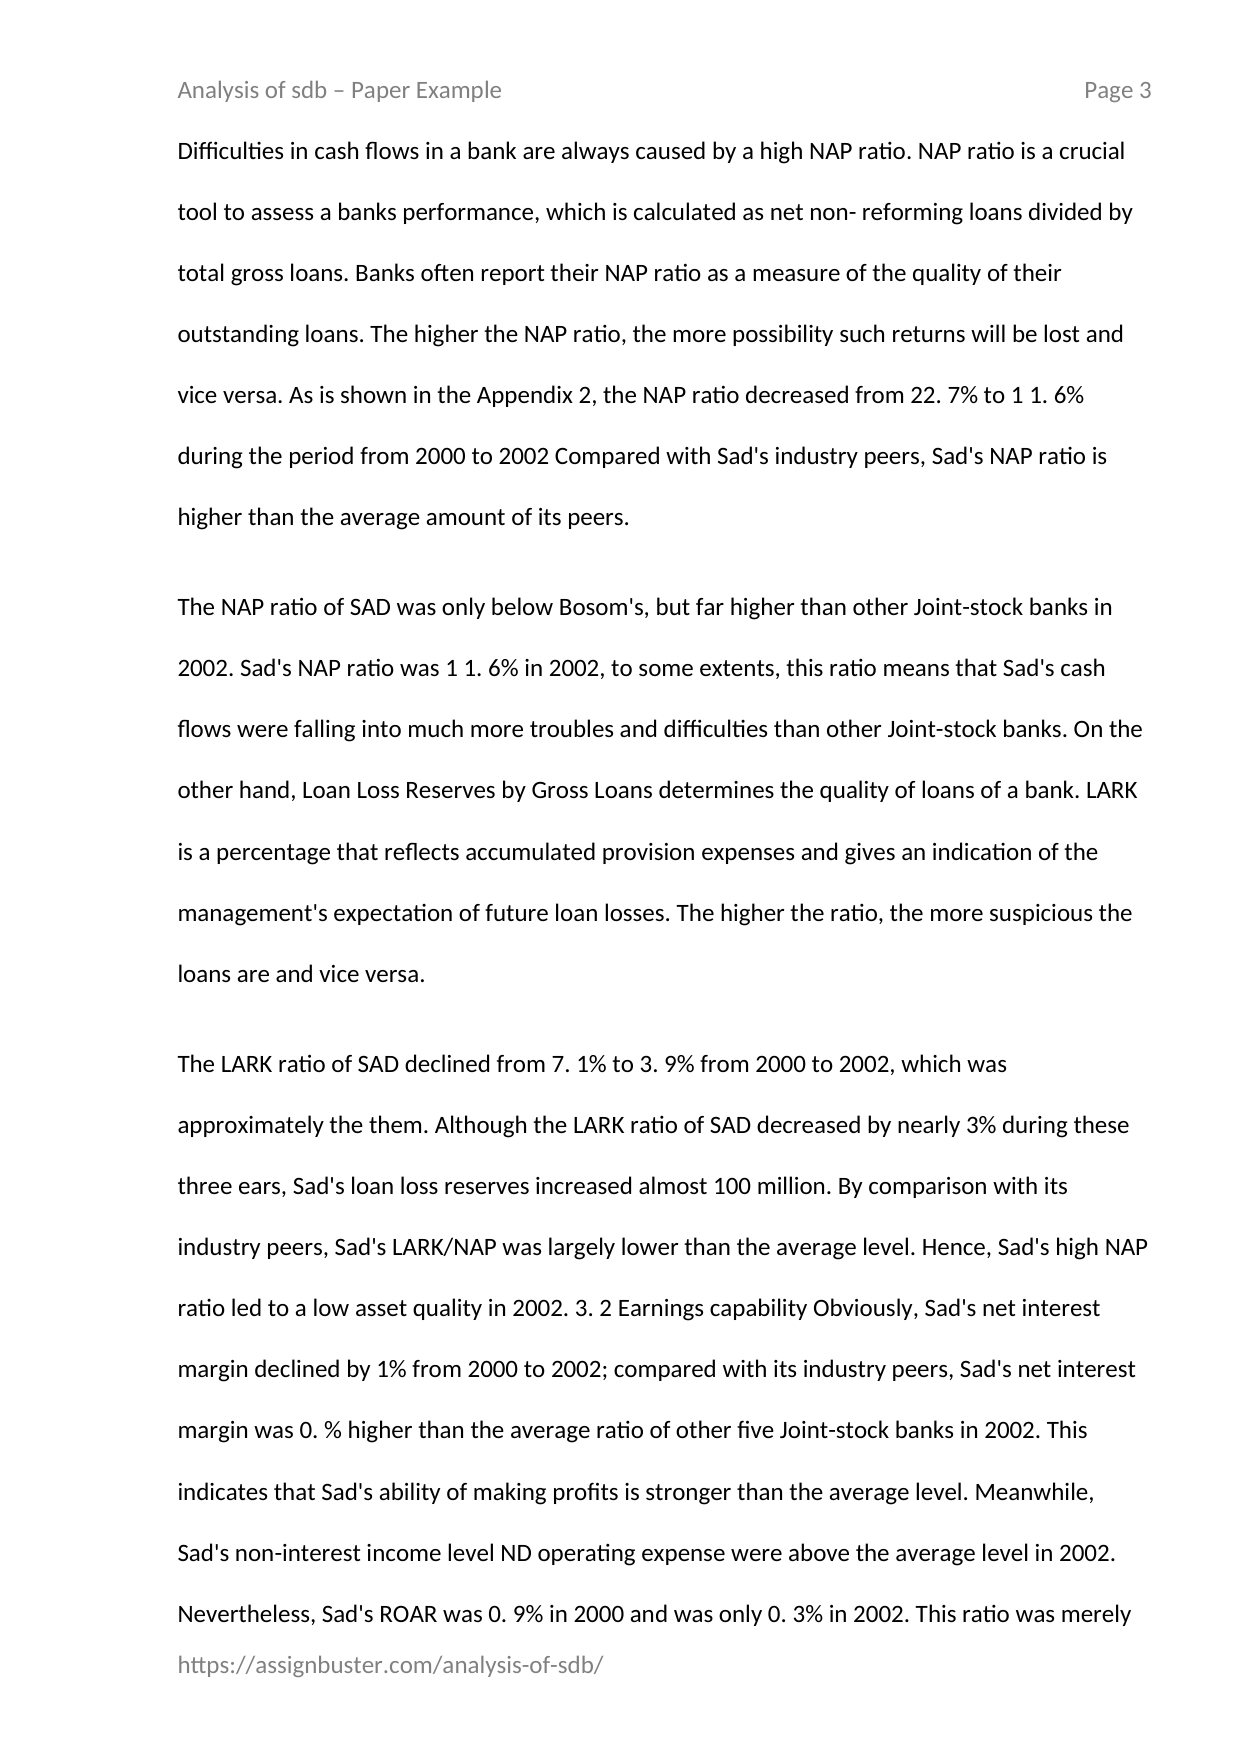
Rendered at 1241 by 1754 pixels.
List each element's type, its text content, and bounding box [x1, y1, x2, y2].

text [177, 1048, 1152, 1628]
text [177, 135, 1152, 532]
text The NAP ratio of SAD was only below Bosom's, but far higher than other Joint-stock banks in 2002. Sad's NAP ratio was 1 1. 6% in 2002, to some extents, this ratio means that Sad's cash flows were falling into much more troubles and difficulties than other Joint-stock banks. On the other hand, Loan Loss Reserves by Gross Loans determines the quality of loans of a bank. LARK is a percentage that reflects accumulated provision expenses and gives an indication of the management's expectation of future loan losses. The higher the ratio, the more suspicious the loans are and vice versa. [177, 592, 1152, 988]
